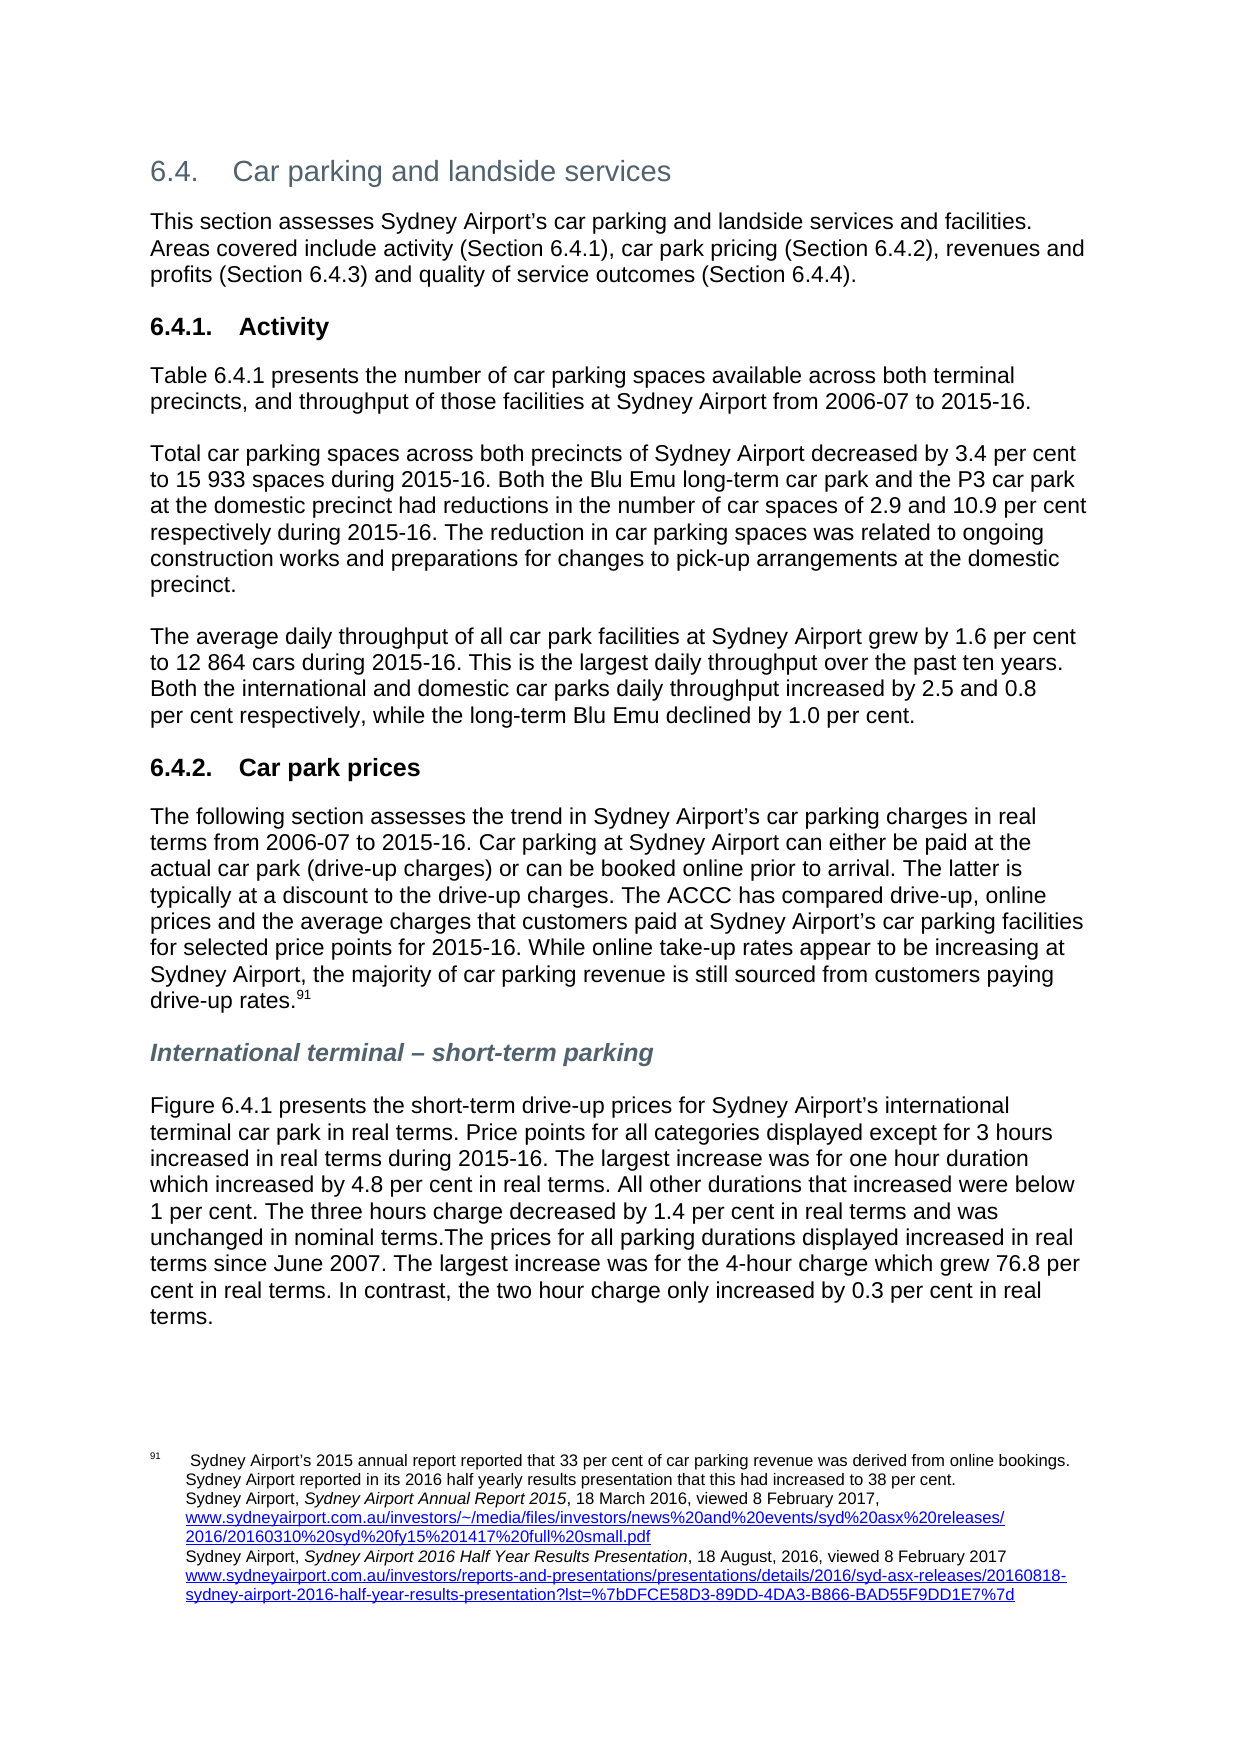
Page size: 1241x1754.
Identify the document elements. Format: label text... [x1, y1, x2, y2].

text Figure 6.4.1 presents the short-term drive-up prices for Sydney Airport’s international terminal car park in real terms. Price points for all categories displayed except for 3 hours increased in real terms during 2015-16. The largest increase was for one hour duration which increased by 4.8 per cent in real terms. All other durations that increased were below 1 per cent. The three hours charge decreased by 1.4 per cent in real terms and was unchanged in nominal terms.The prices for all parking durations displayed increased in real terms since June 2007. The largest increase was for the 4-hour charge which grew 76.8 per cent in real terms. In contrast, the two hour charge only increased by 0.3 per cent in real terms. [150, 1092, 1090, 1329]
text The average daily throughput of all car park facilities at Sydney Airport grew by 1.6 per cent to 12 864 cars during 2015-16. This is the largest daily throughput over the past ten years. Both the international and domestic car parks daily throughput increased by 2.5 and 0.8 per cent respectively, while the long-term Blu Emu declined by 1.0 per cent. [150, 623, 1090, 728]
text Table 6.4.1 presents the number of car parking spaces available across both terminal precincts, and throughput of those facilities at Sydney Airport from 2006-07 to 2015-16. [150, 362, 1090, 414]
subtitle International terminal – short-term parking [150, 1038, 1090, 1067]
text Activity [150, 312, 1090, 341]
text Car parking and landside services [150, 154, 1090, 187]
text The following section assesses the trend in Sydney Airport’s car parking charges in real terms from 2006-07 to 2015-16. Car parking at Sydney Airport can either be paid at the actual car park (drive-up charges) or can be booked online prior to arrival. The latter is typically at a discount to the drive-up charges. The ACCC has compared drive-up, online prices and the average charges that customers paid at Sydney Airport’s car parking facilities for selected price points for 2015-16. While online take-up rates appear to be increasing at Sydney Airport, the majority of car parking revenue is still sourced from customers paying drive-up rates. [150, 803, 1090, 1013]
text Car park prices [150, 753, 1090, 782]
text This section assesses Sydney Airport’s car parking and landside services and facilities. Areas covered include activity (Section 6.4.1), car park pricing (Section 6.4.2), revenues and profits (Section 6.4.3) and quality of service outcomes (Section 6.4.4). [150, 208, 1090, 287]
text Total car parking spaces across both precincts of Sydney Airport decreased by 3.4 per cent to 15 933 spaces during 2015-16. Both the Blu Emu long-term car park and the P3 car park at the domestic precinct had reductions in the number of car spaces of 2.9 and 10.9 per cent respectively during 2015-16. The reduction in car parking spaces was related to ongoing construction works and preparations for changes to pick-up arrangements at the domestic precinct. [150, 439, 1090, 598]
